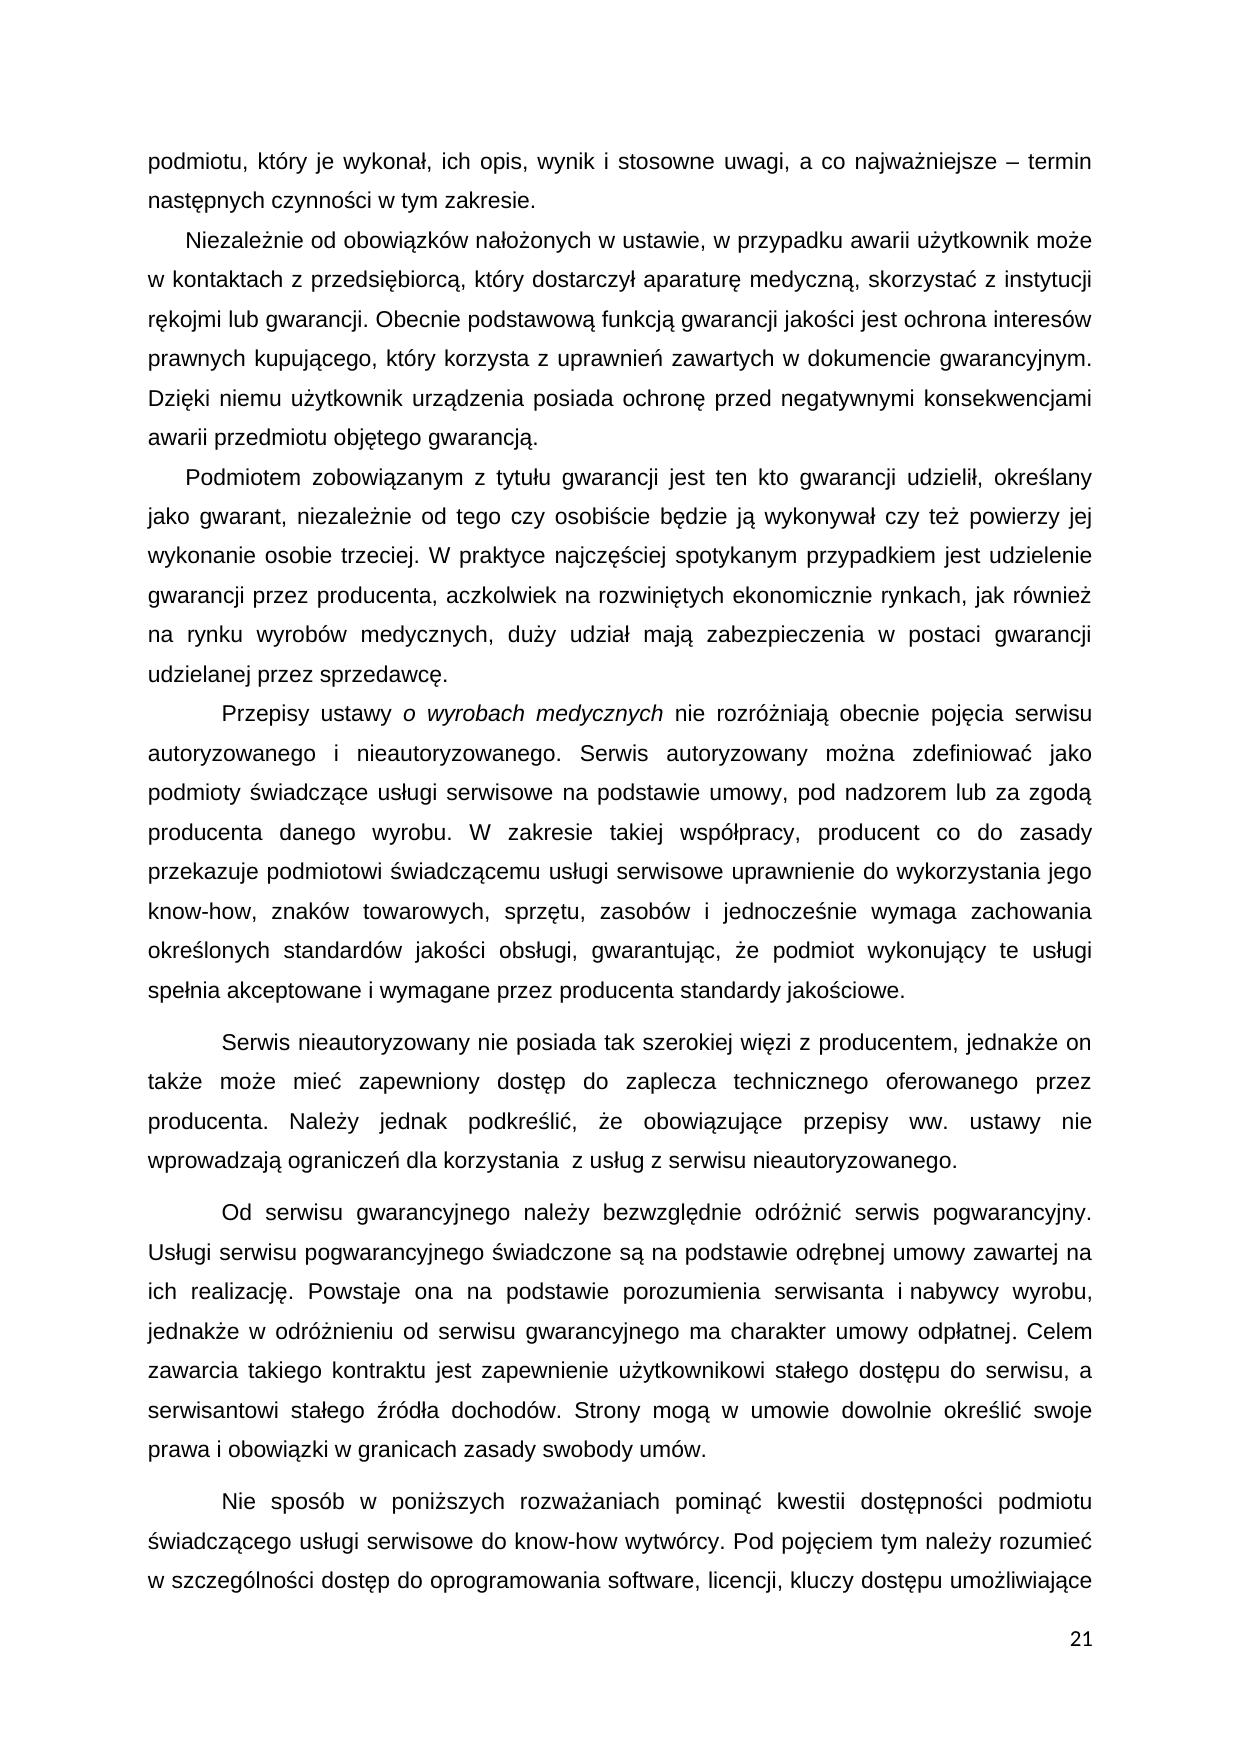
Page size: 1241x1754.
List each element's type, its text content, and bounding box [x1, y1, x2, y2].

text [148, 148, 1093, 213]
text Niezależnie od obowiązków nałożonych w ustawie, w przypadku awarii użytkownik może w kontaktach z przedsiębiorcą, który dostarczył aparaturę medyczną, skorzystać z instytucji rękojmi lub gwarancji. Obecnie podstawową funkcją gwarancji jakości jest ochrona interesów prawnych kupującego, który korzysta z uprawnień zawartych w dokumencie gwarancyjnym. Dzięki niemu użytkownik urządzenia posiada ochronę przed negatywnymi konsekwencjami awarii przedmiotu objętego gwarancją. [148, 227, 1093, 450]
text Podmiotem zobowiązanym z tytułu gwarancji jest ten kto gwarancji udzielił, określany jako gwarant, niezależnie od tego czy osobiście będzie ją wykonywał czy też powierzy jej wykonanie osobie trzeciej. W praktyce najczęściej spotykanym przypadkiem jest udzielenie gwarancji przez producenta, aczkolwiek na rozwiniętych ekonomicznie rynkach, jak również na rynku wyrobów medycznych, duży udział mają zabezpieczenia w postaci gwarancji udzielanej przez sprzedawcę. [148, 463, 1093, 687]
text Przepisy ustawy o wyrobach medycznych nie rozróżniają obecnie pojęcia serwisu autoryzowanego i nieautoryzowanego. Serwis autoryzowany można zdefiniować jako podmioty świadczące usługi serwisowe na podstawie umowy, pod nadzorem lub za zgodą producenta danego wyrobu. W zakresie takiej współpracy, producent co do zasady przekazuje podmiotowi świadczącemu usługi serwisowe uprawnienie do wykorzystania jego know-how, znaków towarowych, sprzętu, zasobów i jednocześnie wymaga zachowania określonych standardów jakości obsługi, gwarantując, że podmiot wykonujący te usługi spełnia akceptowane i wymagane przez producenta standardy jakościowe. [148, 700, 1093, 1003]
text Serwis nieautoryzowany nie posiada tak szerokiej więzi z producentem, jednakże on także może mieć zapewniony dostęp do zaplecza technicznego oferowanego przez producenta. Należy jednak podkreślić, że obowiązujące przepisy ww. ustawy nie wprowadzają ograniczeń dla korzystania z usług z serwisu nieautoryzowanego. [148, 1029, 1093, 1173]
text Od serwisu gwarancyjnego należy bezwzględnie odróżnić serwis pogwarancyjny. Usługi serwisu pogwarancyjnego świadczone są na podstawie odrębnej umowy zawartej na ich realizację. Powstaje ona na podstawie porozumienia serwisanta i nabywcy wyrobu, jednakże w odróżnieniu od serwisu gwarancyjnego ma charakter umowy odpłatnej. Celem zawarcia takiego kontraktu jest zapewnienie użytkownikowi stałego dostępu do serwisu, a serwisantowi stałego źródła dochodów. Strony mogą w umowie dowolnie określić swoje prawa i obowiązki w granicach zasady swobody umów. [148, 1199, 1093, 1462]
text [148, 1488, 1093, 1593]
